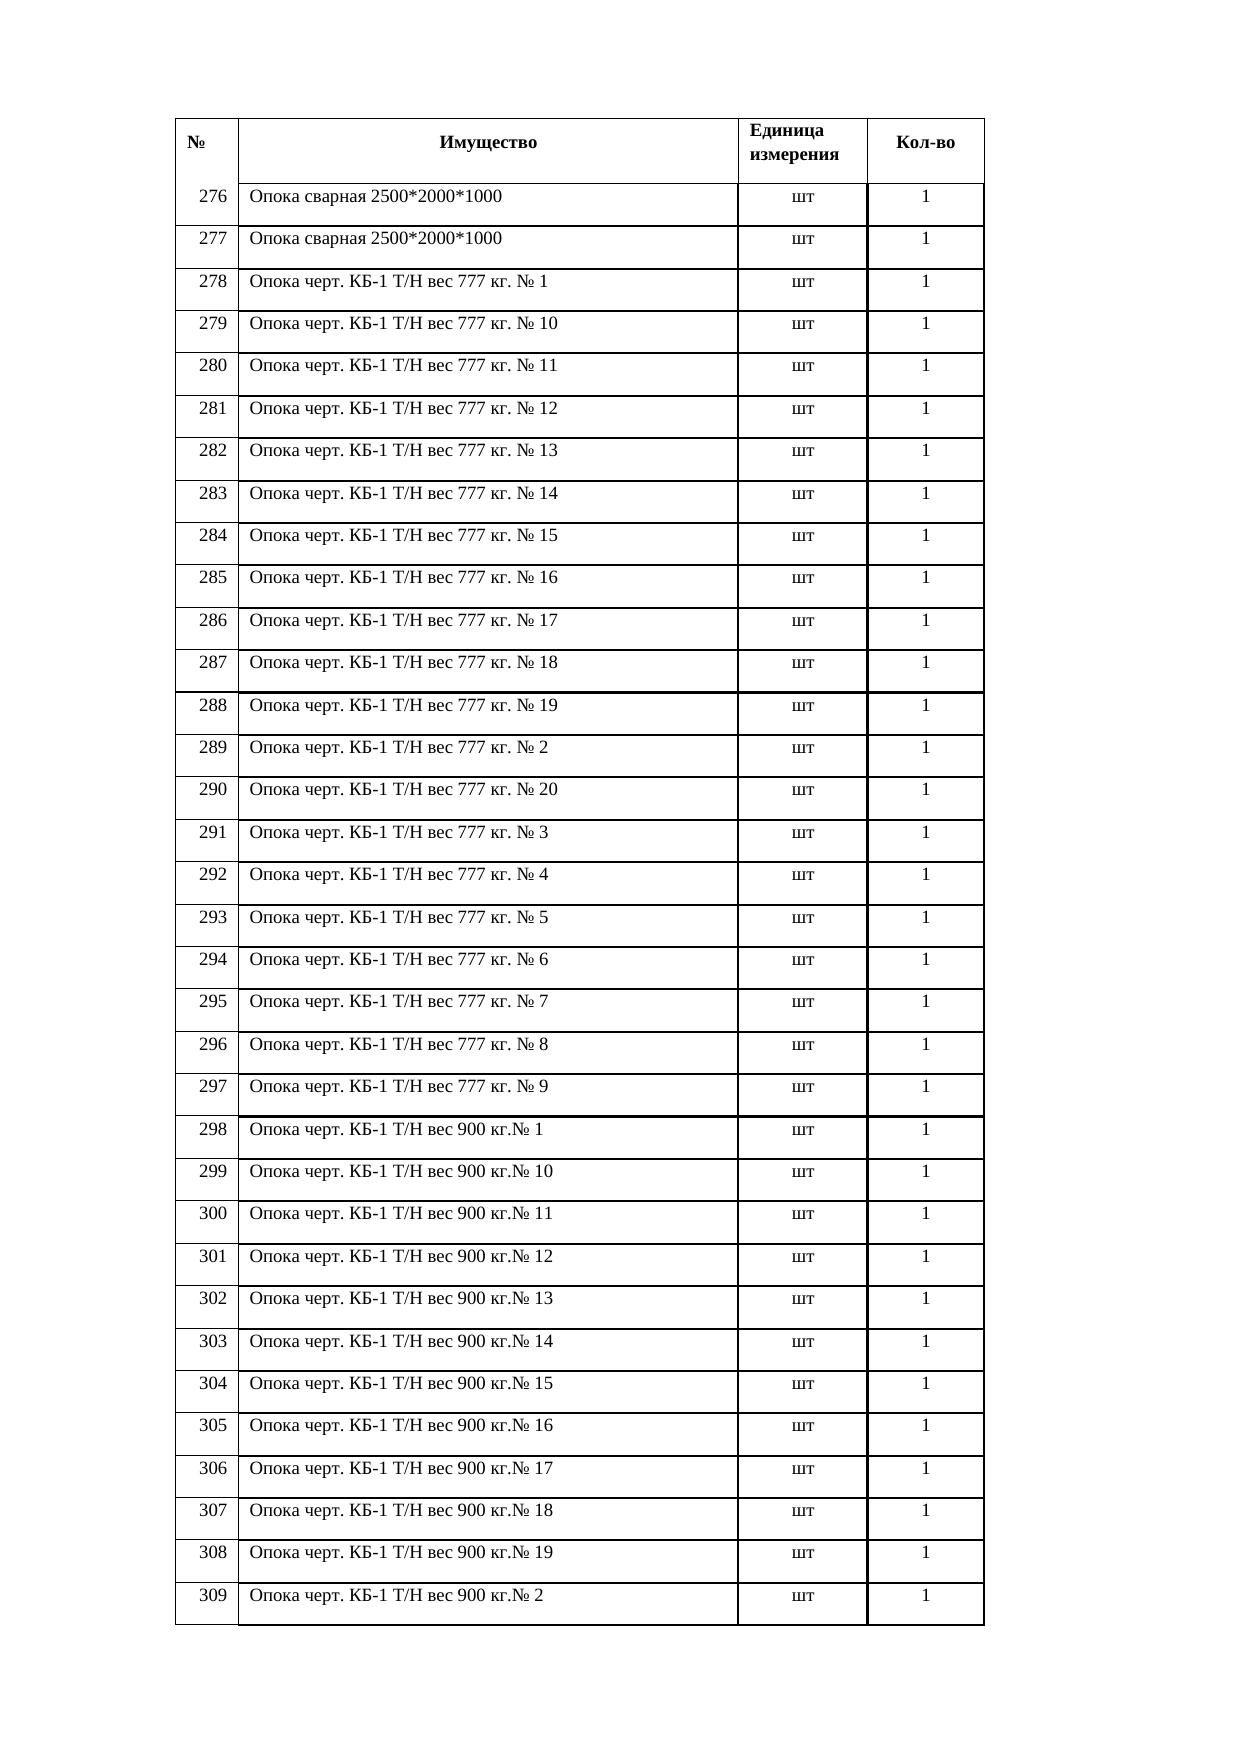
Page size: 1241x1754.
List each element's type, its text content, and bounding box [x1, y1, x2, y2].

table_cell шт [739, 1330, 866, 1370]
table_cell шт [739, 1457, 866, 1497]
table_cell Опока черт. КБ-1 Т/Н вес 777 кг. № 17 [239, 609, 737, 649]
table_cell 284 [176, 523, 238, 564]
table_cell шт [739, 906, 866, 946]
table_cell Опока черт. КБ-1 Т/Н вес 777 кг. № 9 [239, 1075, 737, 1115]
table_header Имущество [239, 119, 738, 183]
table_cell Опока черт. КБ-1 Т/Н вес 900 кг.№ 14 [239, 1330, 737, 1370]
table_cell 1 [869, 1372, 983, 1412]
table_cell шт [739, 1202, 866, 1243]
table_cell шт [739, 694, 866, 734]
table_cell Опока черт. КБ-1 Т/Н вес 900 кг.№ 1 [239, 1118, 737, 1158]
table_cell 293 [176, 905, 238, 946]
table_cell шт [739, 821, 866, 861]
table_cell 1 [869, 524, 983, 564]
table_cell шт [739, 184, 866, 225]
table_cell шт [739, 1287, 866, 1327]
table_cell шт [739, 1118, 866, 1158]
table_cell 1 [869, 1287, 983, 1327]
table_cell шт [739, 948, 866, 988]
table_cell 286 [176, 608, 238, 649]
table_cell шт [739, 651, 866, 691]
table_cell Опока черт. КБ-1 Т/Н вес 900 кг.№ 12 [239, 1245, 737, 1285]
table_cell Опока черт. КБ-1 Т/Н вес 777 кг. № 3 [239, 821, 737, 861]
table_cell Опока черт. КБ-1 Т/Н вес 777 кг. № 8 [239, 1033, 737, 1073]
table_cell 1 [869, 397, 983, 437]
table_cell шт [739, 1245, 866, 1285]
table_cell 1 [869, 821, 983, 861]
table_cell Опока черт. КБ-1 Т/Н вес 777 кг. № 16 [239, 566, 737, 607]
table_cell Опока черт. КБ-1 Т/Н вес 777 кг. № 1 [239, 270, 737, 310]
table_cell Опока черт. КБ-1 Т/Н вес 777 кг. № 7 [239, 990, 737, 1031]
table_cell 302 [176, 1286, 238, 1327]
table_cell Опока черт. КБ-1 Т/Н вес 777 кг. № 11 [239, 354, 737, 395]
table_cell 276 [176, 183, 238, 225]
table_cell шт [739, 990, 866, 1031]
table_cell 287 [176, 650, 238, 691]
table_cell Опока черт. КБ-1 Т/Н вес 900 кг.№ 19 [239, 1541, 737, 1582]
table_cell 1 [869, 354, 983, 395]
table_cell шт [739, 312, 866, 352]
table_cell шт [739, 736, 866, 776]
table_cell 294 [176, 947, 238, 988]
table_cell 1 [869, 1118, 983, 1158]
table_cell 1 [869, 1584, 983, 1624]
table_cell Опока черт. КБ-1 Т/Н вес 900 кг.№ 17 [239, 1457, 737, 1497]
table_cell 1 [869, 184, 983, 225]
table_cell 1 [869, 609, 983, 649]
table_cell шт [739, 1499, 866, 1539]
table_cell шт [739, 270, 866, 310]
table_cell 303 [176, 1329, 238, 1370]
table_cell 1 [869, 1414, 983, 1454]
table_cell 1 [869, 863, 983, 903]
table_cell Опока сварная 2500*2000*1000 [239, 227, 737, 267]
table_cell 292 [176, 862, 238, 903]
table_cell шт [739, 439, 866, 479]
table_cell 305 [176, 1413, 238, 1454]
table_header Кол-во [868, 119, 984, 183]
table_cell шт [739, 1584, 866, 1624]
table_cell 1 [869, 312, 983, 352]
table_cell 301 [176, 1244, 238, 1285]
table_cell шт [739, 566, 866, 607]
table_cell 297 [176, 1074, 238, 1115]
table_cell 283 [176, 481, 238, 522]
table_cell шт [739, 227, 866, 267]
table_header Единица измерения [739, 119, 867, 183]
table_cell шт [739, 609, 866, 649]
table_cell 299 [176, 1159, 238, 1200]
table_cell 298 [176, 1116, 238, 1158]
table_cell 1 [869, 736, 983, 776]
table_cell шт [739, 1033, 866, 1073]
table_cell 285 [176, 565, 238, 607]
table_cell 277 [176, 226, 238, 267]
table_cell шт [739, 1541, 866, 1582]
table_cell 1 [869, 1075, 983, 1115]
table_cell 288 [176, 693, 238, 734]
table_cell 1 [869, 1245, 983, 1285]
table_cell шт [739, 482, 866, 522]
table_cell шт [739, 397, 866, 437]
table_cell Опока черт. КБ-1 Т/Н вес 777 кг. № 20 [239, 778, 737, 819]
table_header № [176, 119, 238, 183]
table_cell 1 [869, 651, 983, 691]
table_cell Опока черт. КБ-1 Т/Н вес 777 кг. № 5 [239, 906, 737, 946]
table_cell шт [739, 354, 866, 395]
table_cell 1 [869, 270, 983, 310]
table_cell 1 [869, 1202, 983, 1243]
table_cell Опока черт. КБ-1 Т/Н вес 777 кг. № 13 [239, 439, 737, 479]
table_cell Опока черт. КБ-1 Т/Н вес 900 кг.№ 15 [239, 1372, 737, 1412]
table_cell Опока черт. КБ-1 Т/Н вес 777 кг. № 12 [239, 397, 737, 437]
table_cell Опока сварная 2500*2000*1000 [239, 184, 737, 225]
table_cell 1 [869, 694, 983, 734]
table_cell 300 [176, 1201, 238, 1243]
table_cell 1 [869, 948, 983, 988]
table_cell 1 [869, 566, 983, 607]
table_cell Опока черт. КБ-1 Т/Н вес 900 кг.№ 2 [239, 1584, 737, 1624]
table_cell Опока черт. КБ-1 Т/Н вес 900 кг.№ 13 [239, 1287, 737, 1327]
table_cell Опока черт. КБ-1 Т/Н вес 777 кг. № 15 [239, 524, 737, 564]
table_cell шт [739, 1160, 866, 1200]
table_cell шт [739, 1075, 866, 1115]
table_cell Опока черт. КБ-1 Т/Н вес 900 кг.№ 16 [239, 1414, 737, 1454]
table_cell шт [739, 863, 866, 903]
table_cell 1 [869, 1160, 983, 1200]
table_cell 289 [176, 735, 238, 776]
table_cell Опока черт. КБ-1 Т/Н вес 777 кг. № 19 [239, 694, 737, 734]
table_cell Опока черт. КБ-1 Т/Н вес 900 кг.№ 18 [239, 1499, 737, 1539]
table_cell 1 [869, 1499, 983, 1539]
table_cell 296 [176, 1032, 238, 1073]
table_cell 1 [869, 1457, 983, 1497]
table_cell шт [739, 524, 866, 564]
table_cell шт [739, 778, 866, 819]
table_cell 1 [869, 990, 983, 1031]
table_cell Опока черт. КБ-1 Т/Н вес 777 кг. № 10 [239, 312, 737, 352]
table_cell 295 [176, 989, 238, 1031]
table_cell 282 [176, 438, 238, 479]
table_cell Опока черт. КБ-1 Т/Н вес 777 кг. № 4 [239, 863, 737, 903]
table_cell Опока черт. КБ-1 Т/Н вес 900 кг.№ 11 [239, 1202, 737, 1243]
table_cell 280 [176, 353, 238, 395]
table_cell Опока черт. КБ-1 Т/Н вес 777 кг. № 14 [239, 482, 737, 522]
table_cell шт [739, 1414, 866, 1454]
table_cell шт [739, 1372, 866, 1412]
table_cell 307 [176, 1498, 238, 1539]
table_cell Опока черт. КБ-1 Т/Н вес 900 кг.№ 10 [239, 1160, 737, 1200]
table_cell Опока черт. КБ-1 Т/Н вес 777 кг. № 18 [239, 651, 737, 691]
table_cell 291 [176, 820, 238, 861]
table_cell 290 [176, 777, 238, 819]
table_cell 1 [869, 439, 983, 479]
table_cell 1 [869, 1330, 983, 1370]
table_cell 279 [176, 311, 238, 352]
table_cell 278 [176, 269, 238, 310]
table_cell 306 [176, 1456, 238, 1497]
table_cell 281 [176, 396, 238, 437]
table_cell 1 [869, 1541, 983, 1582]
table_cell 1 [869, 906, 983, 946]
table_cell 1 [869, 227, 983, 267]
table_cell 1 [869, 778, 983, 819]
table_cell Опока черт. КБ-1 Т/Н вес 777 кг. № 6 [239, 948, 737, 988]
table_cell 308 [176, 1540, 238, 1582]
table_cell 1 [869, 1033, 983, 1073]
table_cell 1 [869, 482, 983, 522]
table_cell Опока черт. КБ-1 Т/Н вес 777 кг. № 2 [239, 736, 737, 776]
table_cell 309 [176, 1583, 238, 1624]
table_cell 304 [176, 1371, 238, 1412]
